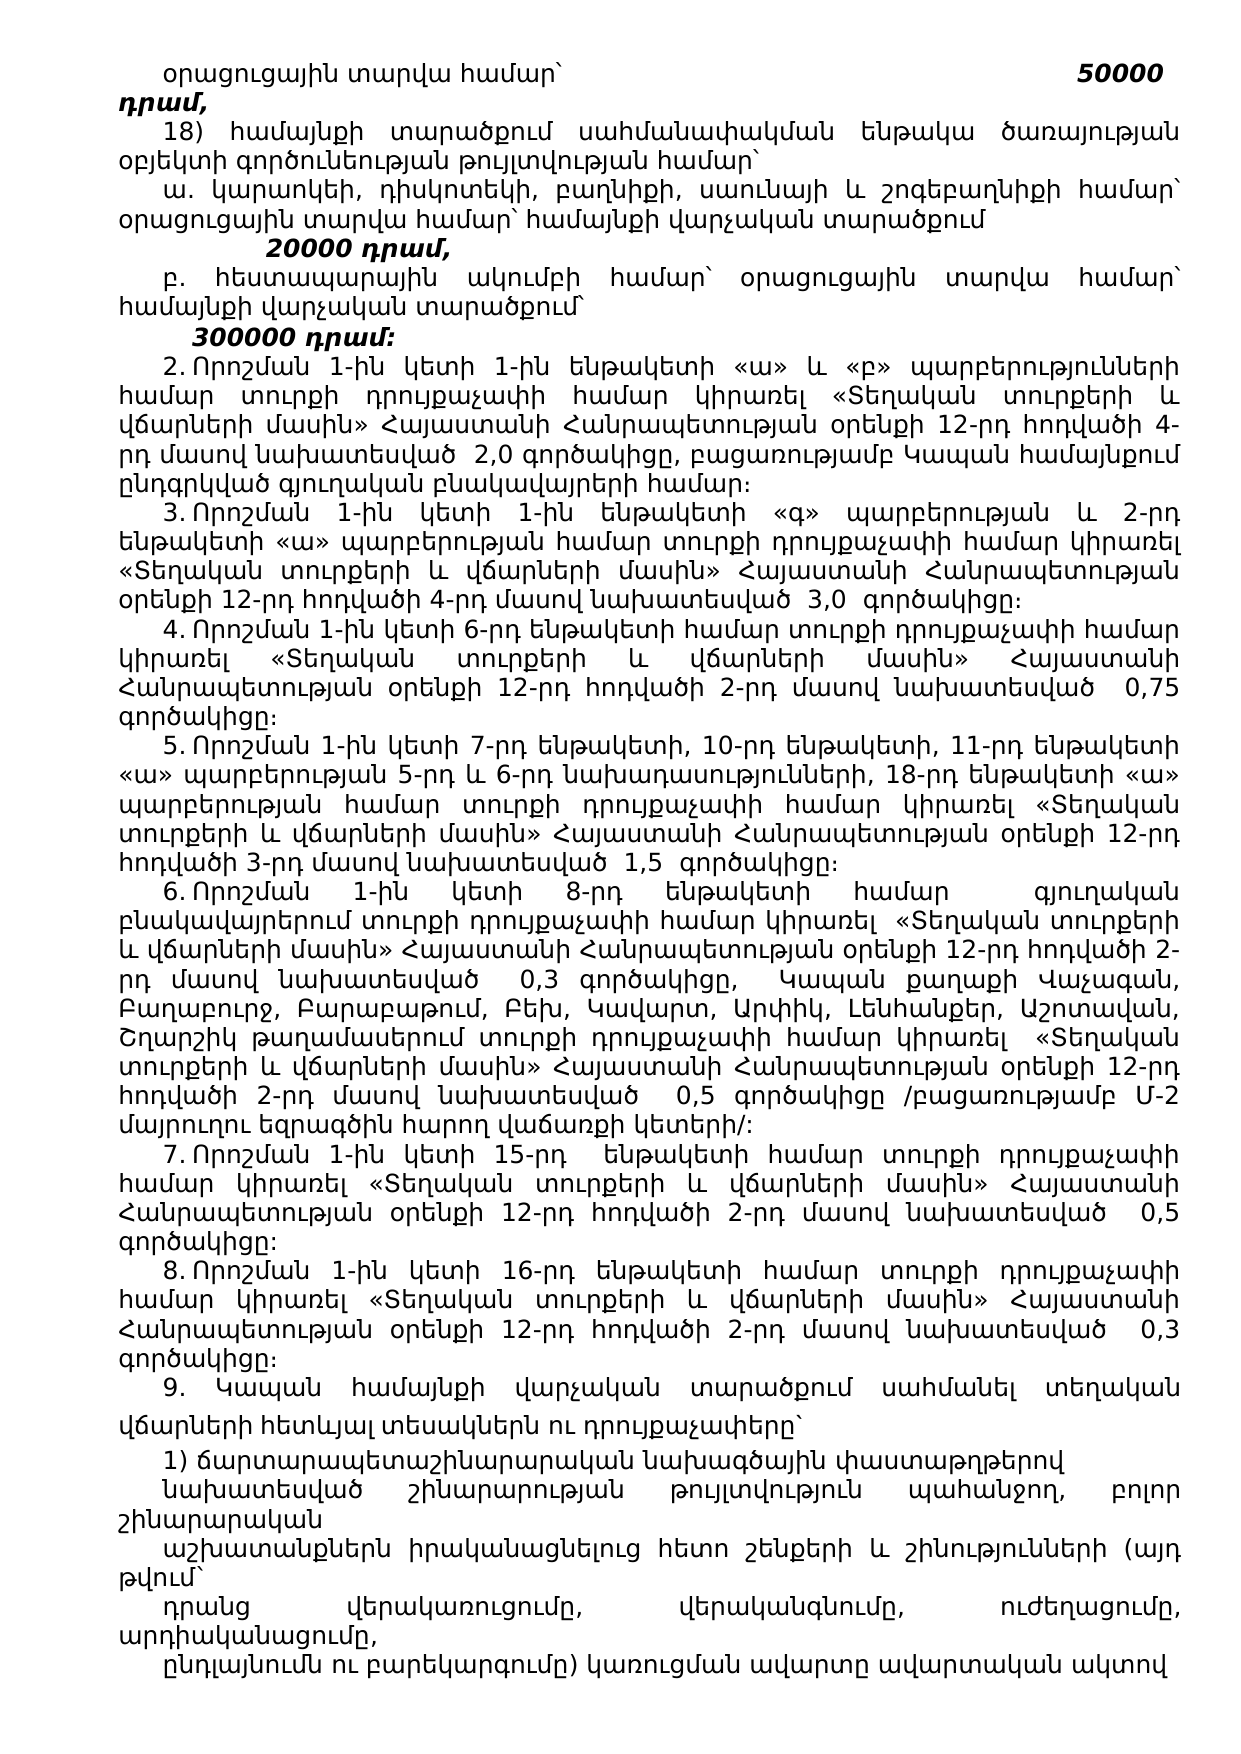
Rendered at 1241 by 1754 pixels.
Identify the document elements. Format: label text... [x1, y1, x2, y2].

text բ. հեստապարային ակումբի համար՝ օրացուցային տարվա համար՝ համայնքի վարչական տարածքում՝ 300000 դրամ։ [118, 263, 1181, 352]
list Որոշման 1-ին կետի 8-րդ ենթակետի համար գյուղական բնակավայրերում տուրքի դրույքաչափի համար կիրառել «Տեղական տուրքերի և վճարների մասին» Հայաստանի Հանրապետության օրենքի 12-րդ հոդվածի 2-րդ մասով նախատեսված 0,3 գործակիցը, Կապան քաղաքի Վաչագան, Բաղաբուրջ, Բարաբաթում, Բեխ, Կավարտ, Արփիկ, Լենհանքեր, Աշոտավան, Շղարշիկ թաղամասերում տուրքի դրույքաչափի համար կիրառել «Տեղական տուրքերի և վճարների մասին» Հայաստանի Հանրապետության օրենքի 12-րդ հոդվածի 2-րդ մասով նախատեսված 0,5 գործակիցը /բացառությամբ Մ-2 մայրուղու եզրագծին հարող վաճառքի կետերի/: [118, 877, 1181, 1140]
text դրանց վերակառուցումը, վերականգնումը, ուժեղացումը, արդիականացումը, [118, 1592, 1181, 1651]
list Որոշման 1-ին կետի 15-րդ ենթակետի համար տուրքի դրույքաչափի համար կիրառել «Տեղական տուրքերի և վճարների մասին» Հայաստանի Հանրապետության օրենքի 12-րդ հոդվածի 2-րդ մասով նախատեսված 0,5 գործակիցը: [118, 1140, 1181, 1256]
text 18) համայնքի տարածքում սահմանափակման ենթակա ծառայության օբյեկտի գործունեության թույլտվության համար՝ [118, 117, 1181, 176]
text աշխատանքներն իրականացնելուց հետո շենքերի և շինությունների (այդ թվում` [118, 1534, 1181, 1592]
text օրացուցային տարվա համար՝ 50000 դրամ, [118, 59, 1181, 117]
text 9. Կապան համայնքի վարչական տարածքում սահմանել տեղական վճարների հետևյալ տեսակներն ու դրույքաչափերը` [118, 1373, 1181, 1441]
text նախատեսված շինարարության թույլտվություն պահանջող, բոլոր շինարարական [118, 1476, 1181, 1534]
list Որոշման 1-ին կետի 6-րդ ենթակետի համար տուրքի դրույքաչափի համար կիրառել «Տեղական տուրքերի և վճարների մասին» Հայաստանի Հանրապետության օրենքի 12-րդ հոդվածի 2-րդ մասով նախատեսված 0,75 գործակիցը։ [118, 615, 1181, 731]
text ընդլայնումն ու բարեկարգումը) կառուցման ավարտը ավարտական ակտով [118, 1651, 1181, 1680]
text 1) ճարտարապետաշինարարական նախագծային փաստաթղթերով [118, 1447, 1181, 1476]
list Որոշման 1-ին կետի 1-ին ենթակետի «ա» և «բ» պարբերությունների համար տուրքի դրույքաչափի համար կիրառել «Տեղական տուրքերի և վճարների մասին» Հայաստանի Հանրապետության օրենքի 12-րդ հոդվածի 4-րդ մասով նախատեսված 2,0 գործակիցը, բացառությամբ Կապան համայնքում ընդգրկված գյուղական բնակավայրերի համար։ [118, 352, 1181, 498]
list Որոշման 1-ին կետի 16-րդ ենթակետի համար տուրքի դրույքաչափի համար կիրառել «Տեղական տուրքերի և վճարների մասին» Հայաստանի Հանրապետության օրենքի 12-րդ հոդվածի 2-րդ մասով նախատեսված 0,3 գործակիցը։ [118, 1256, 1181, 1373]
list Որոշման 1-ին կետի 1-ին ենթակետի «գ» պարբերության և 2-րդ ենթակետի «ա» պարբերության համար տուրքի դրույքաչափի համար կիրառել «Տեղական տուրքերի և վճարների մասին» Հայաստանի Հանրապետության օրենքի 12-րդ հոդվածի 4-րդ մասով նախատեսված 3,0 գործակիցը։ [118, 498, 1181, 615]
list Որոշման 1-ին կետի 7-րդ ենթակետի, 10-րդ ենթակետի, 11-րդ ենթակետի «ա» պարբերության 5-րդ և 6-րդ նախադասությունների, 18-րդ ենթակետի «ա» պարբերության համար տուրքի դրույքաչափի համար կիրառել «Տեղական տուրքերի և վճարների մասին» Հայաստանի Հանրապետության օրենքի 12-րդ հոդվածի 3-րդ մասով նախատեսված 1,5 գործակիցը։ [118, 731, 1181, 877]
text ա. կարաոկեի, դիսկոտեկի, բաղնիքի, սաունայի և շոգեբաղնիքի համար՝ օրացուցային տարվա համար՝ համայնքի վարչական տարածքում 20000 դրամ, [118, 176, 1181, 263]
